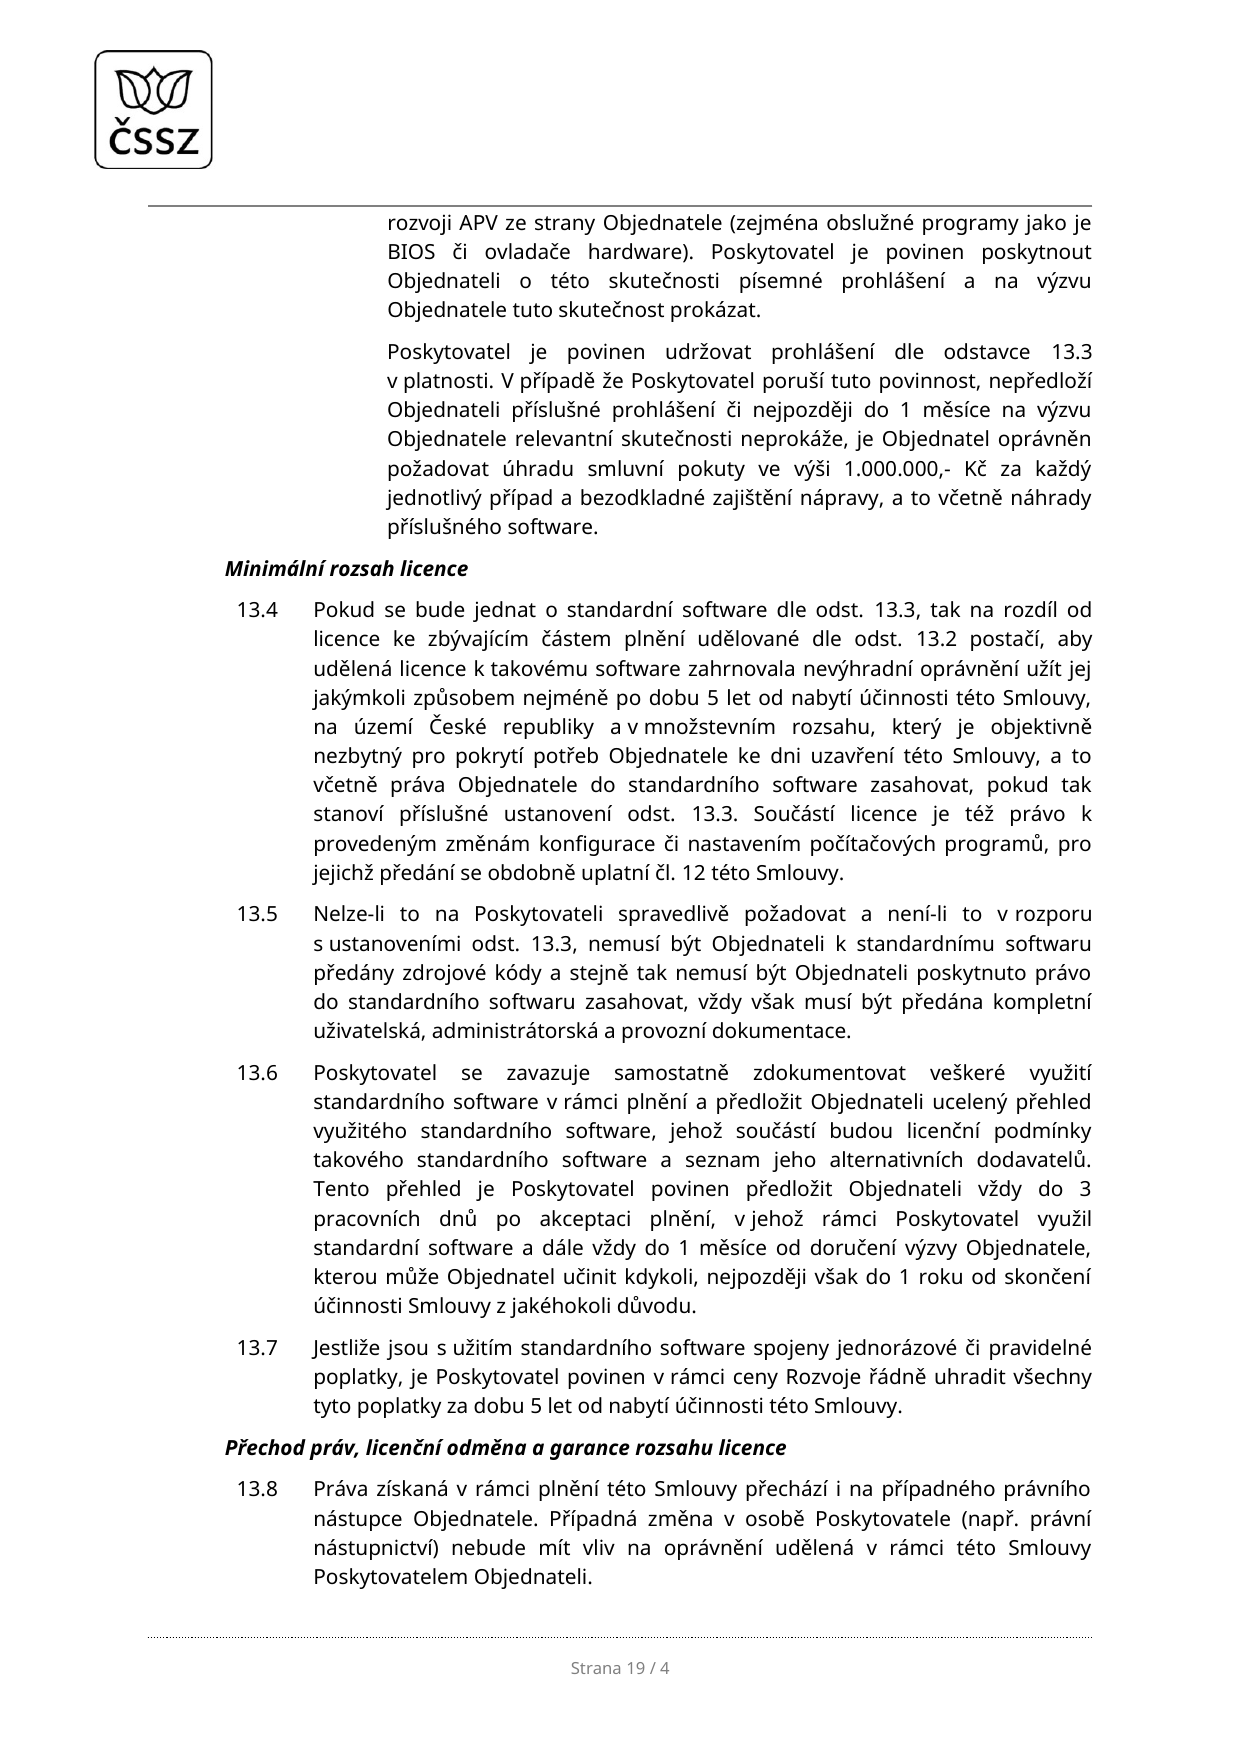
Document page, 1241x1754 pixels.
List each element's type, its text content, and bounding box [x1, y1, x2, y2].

list Minimální rozsah licence [224, 553, 1092, 582]
picture [0, 50, 1241, 169]
list Poskytovatel je povinen udržovat prohlášení dle odstavce 13.3 v platnosti. V případě že Poskytovatel poruší tuto povinnost, nepředloží Objednateli příslušné prohlášení či nejpozději do 1 měsíce na výzvu Objednatele relevantní skutečnosti neprokáže, je Objednatel oprávněn požadovat úhradu smluvní pokuty ve výši 1.000.000,- Kč za každý jednotlivý případ a bezodkladné zajištění nápravy, a to včetně náhrady příslušného software. [387, 336, 1092, 540]
text Poskytovatel se zavazuje samostatně zdokumentovat veškeré využití standardního software v rámci plnění a předložit Objednateli ucelený přehled využitého standardního software, jehož součástí budou licenční podmínky takového standardního software a seznam jeho alternativních dodavatelů. Tento přehled je Poskytovatel povinen předložit Objednateli vždy do 3 pracovních dnů po akceptaci plnění, v jehož rámci Poskytovatel využil standardní software a dále vždy do 1 měsíce od doručení výzvy Objednatele, kterou může Objednatel učinit kdykoli, nejpozději však do 1 roku od skončení účinnosti Smlouvy z jakéhokoli důvodu. [236, 1057, 1092, 1319]
list Přechod práv, licenční odměna a garance rozsahu licence [224, 1432, 1092, 1461]
text Pokud se bude jednat o standardní software dle odst. 13.3, tak na rozdíl od licence ke zbývajícím částem plnění udělované dle odst. 13.2 postačí, aby udělená licence k takovému software zahrnovala nevýhradní oprávnění užít jej jakýmkoli způsobem nejméně po dobu 5 let od nabytí účinnosti této Smlouvy, na území České republiky a v množstevním rozsahu, který je objektivně nezbytný pro pokrytí potřeb Objednatele ke dni uzavření této Smlouvy, a to včetně práva Objednatele do standardního software zasahovat, pokud tak stanoví příslušné ustanovení odst. 13.3. Součástí licence je též právo k provedeným změnám konfigurace či nastavením počítačových programů, pro jejichž předání se obdobně uplatní čl. 12 této Smlouvy. [236, 594, 1092, 886]
text Nelze-li to na Poskytovateli spravedlivě požadovat a není-li to v rozporu s ustanoveními odst. 13.3, nemusí být Objednateli k standardnímu softwaru předány zdrojové kódy a stejně tak nemusí být Objednateli poskytnuto právo do standardního softwaru zasahovat, vždy však musí být předána kompletní uživatelská, administrátorská a provozní dokumentace. [236, 898, 1092, 1044]
text Jestliže jsou s užitím standardního software spojeny jednorázové či pravidelné poplatky, je Poskytovatel povinen v rámci ceny Rozvoje řádně uhradit všechny tyto poplatky za dobu 5 let od nabytí účinnosti této Smlouvy. [236, 1332, 1092, 1419]
text Práva získaná v rámci plnění této Smlouvy přechází i na případného právního nástupce Objednatele. Případná změna v osobě Poskytovatele (např. právní nástupnictví) nebude mít vliv na oprávnění udělená v rámci této Smlouvy Poskytovatelem Objednateli. [236, 1473, 1092, 1590]
